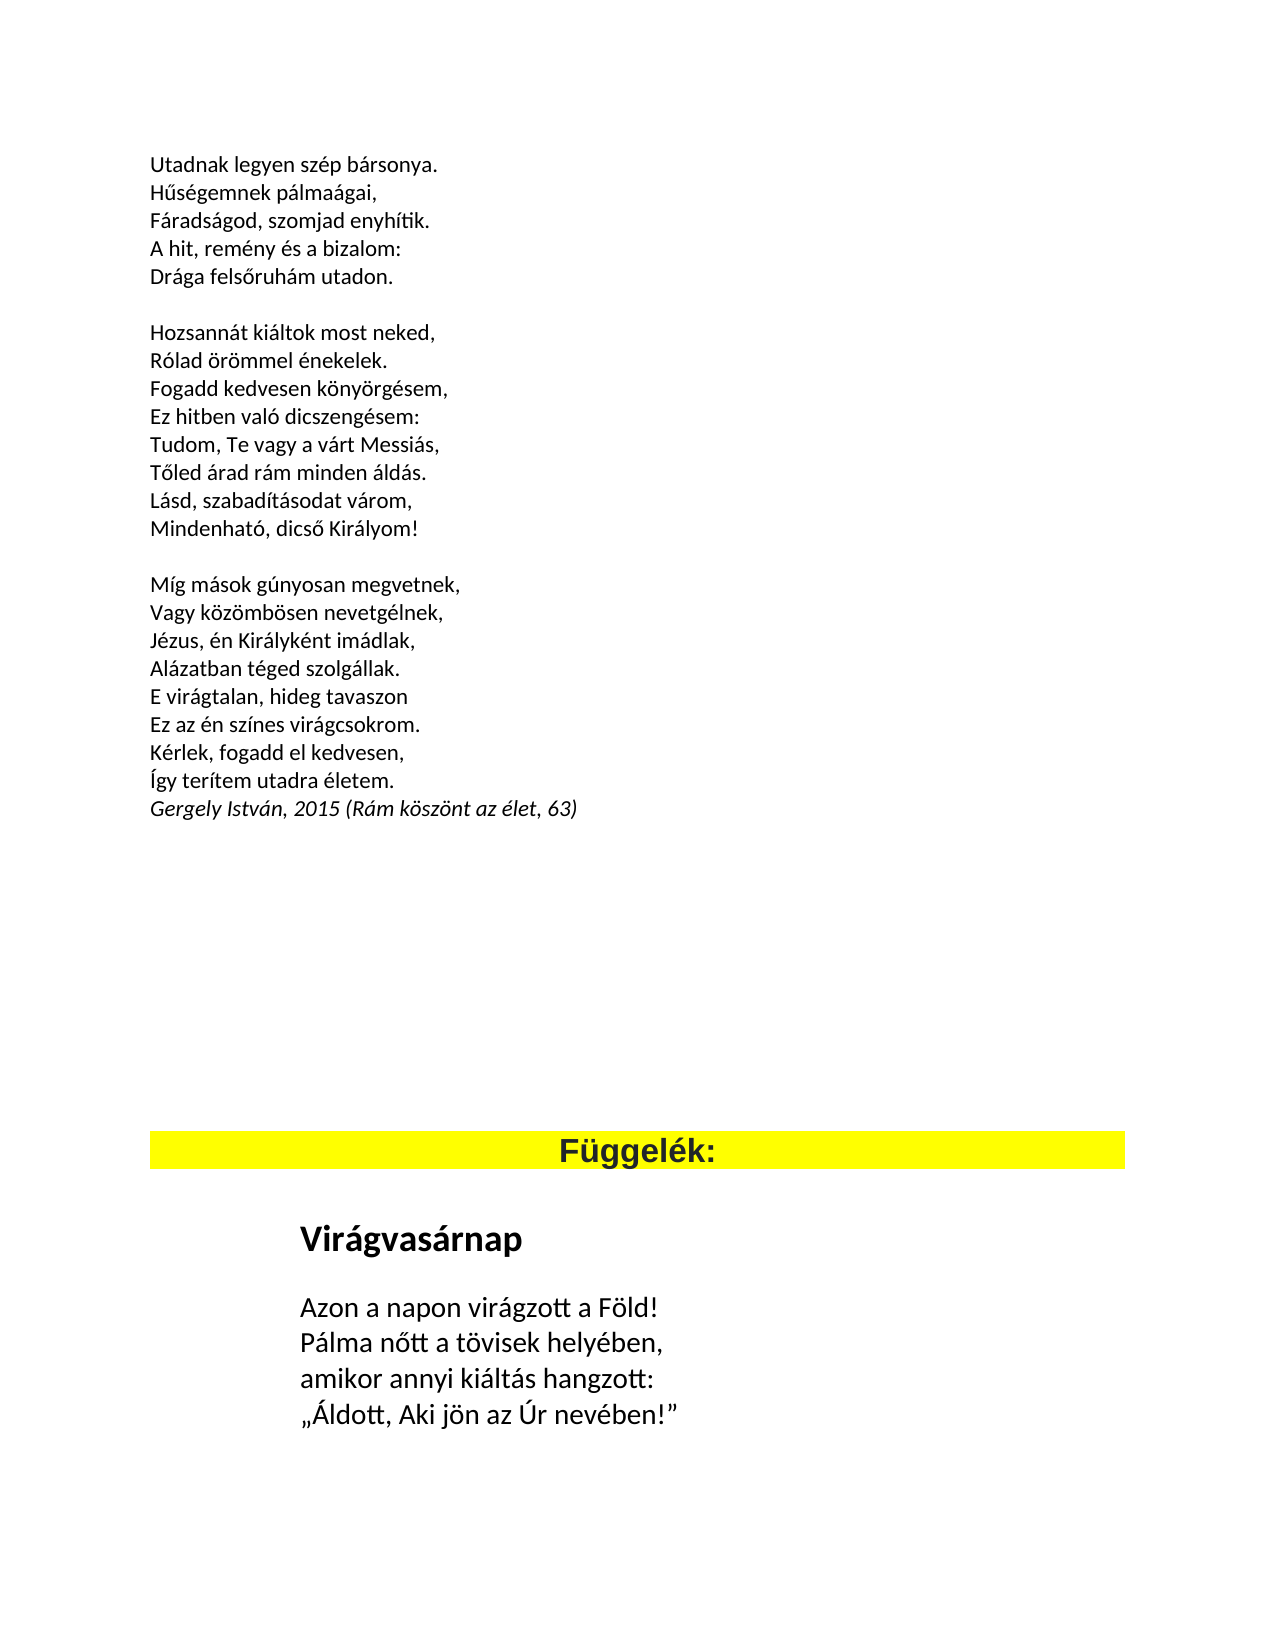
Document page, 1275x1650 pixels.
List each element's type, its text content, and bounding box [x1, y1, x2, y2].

text amikor annyi kiáltás hangzott: [300, 1360, 1125, 1396]
text Jézus, én Királyként imádlak, [150, 626, 1125, 654]
text Azon a napon virágzott a Föld! [300, 1289, 1125, 1324]
text Így terítem utadra életem. [150, 766, 1125, 794]
text Utadnak legyen szép bársonya. [150, 150, 1125, 178]
text Ez az én színes virágcsokrom. [150, 710, 1125, 738]
text Lásd, szabadításodat várom, [150, 486, 1125, 514]
text Drága felsőruhám utadon. [150, 262, 1125, 290]
text Függelék: [150, 1131, 1125, 1169]
text Hűségemnek pálmaágai, [150, 178, 1125, 206]
text Míg mások gúnyosan megvetnek, [150, 570, 1125, 598]
text Gergely István, 2015 (Rám köszönt az élet, 63) [150, 794, 1125, 822]
text Mindenható, dicső Királyom! [150, 514, 1125, 542]
text Ez hitben való dicszengésem: [150, 402, 1125, 430]
text Virágvasárnap [300, 1215, 1125, 1261]
text Rólad örömmel énekelek. [150, 346, 1125, 374]
text Alázatban téged szolgállak. [150, 654, 1125, 682]
text Vagy közömbösen nevetgélnek, [150, 598, 1125, 626]
text Hozsannát kiáltok most neked, [150, 318, 1125, 346]
text E virágtalan, hideg tavaszon [150, 682, 1125, 710]
text Pálma nőtt a tövisek helyében, [300, 1324, 1125, 1360]
text Fogadd kedvesen könyörgésem, [150, 374, 1125, 402]
text Kérlek, fogadd el kedvesen, [150, 738, 1125, 766]
text A hit, remény és a bizalom: [150, 234, 1125, 262]
text Fáradságod, szomjad enyhítik. [150, 206, 1125, 234]
text Tudom, Te vagy a várt Messiás, [150, 430, 1125, 458]
text Tőled árad rám minden áldás. [150, 458, 1125, 486]
text „Áldott, Aki jön az Úr nevében!” [300, 1396, 1125, 1431]
